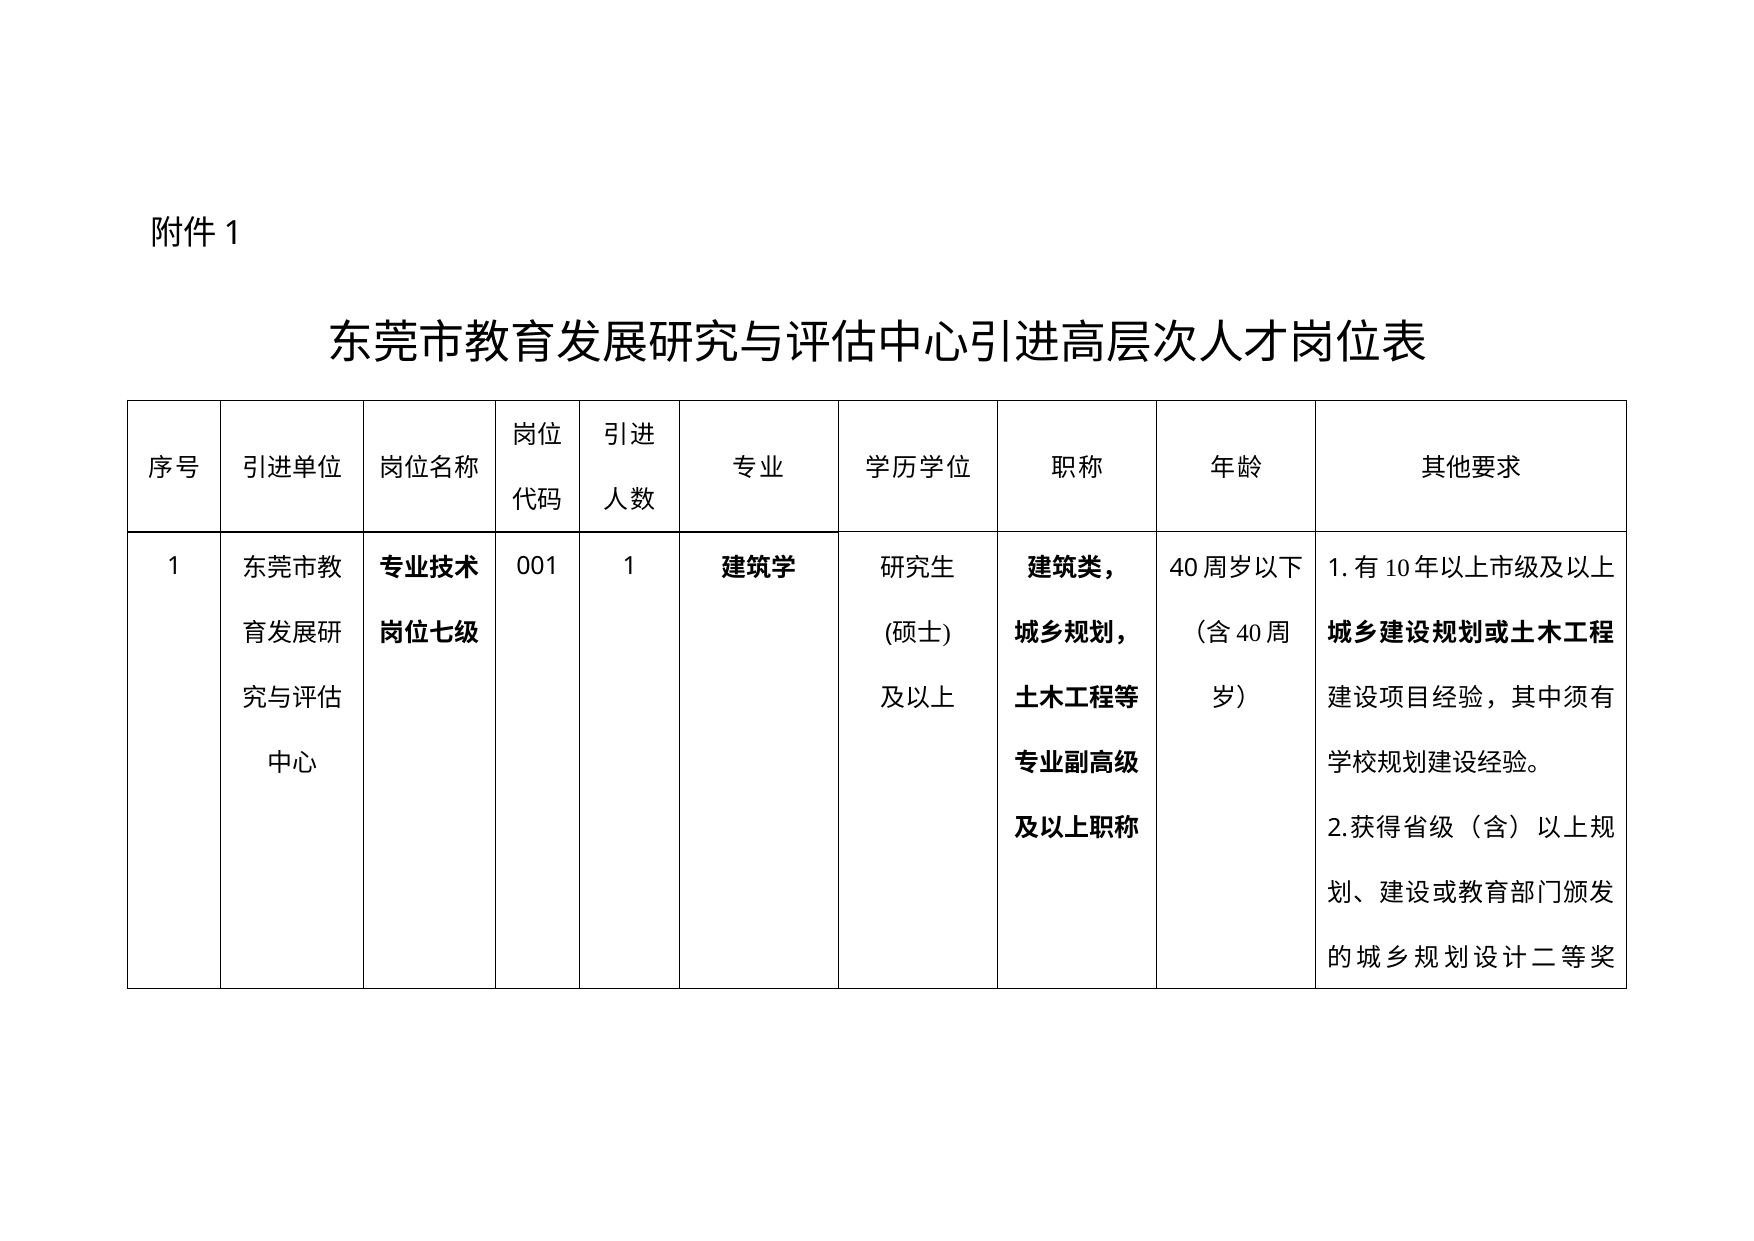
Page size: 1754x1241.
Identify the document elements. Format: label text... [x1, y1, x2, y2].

table_cell 40周岁以下（含40周岁） [1157, 532, 1315, 988]
text 东莞市教育发展研究与评估中心引进高层次人才岗位表 [150, 295, 1604, 374]
table_cell 研究生 (硕士) 及以上 [839, 532, 997, 988]
table_cell 001 [496, 533, 579, 988]
table_header 引进单位 [221, 401, 363, 531]
table_header 引进人数 [580, 401, 679, 531]
table_header 学历学位 [839, 401, 997, 531]
table_header 年龄 [1157, 401, 1315, 531]
table_header 职称 [998, 401, 1156, 531]
table_cell 1 [128, 533, 220, 988]
table_header 岗位代码 [496, 401, 579, 531]
table_header 岗位名称 [364, 401, 495, 531]
table_cell 建筑学 [680, 533, 838, 988]
table_cell 1 [580, 533, 679, 988]
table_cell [998, 532, 1156, 988]
text 附件1 [150, 198, 1604, 263]
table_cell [1316, 532, 1626, 988]
table_cell 东莞市教育发展研究与评估中心 [221, 533, 363, 988]
table_header 序号 [128, 401, 220, 531]
table_cell 专业技术岗位七级 [364, 533, 495, 988]
table_header 专业 [680, 401, 838, 531]
table_header 其他要求 [1316, 401, 1626, 531]
